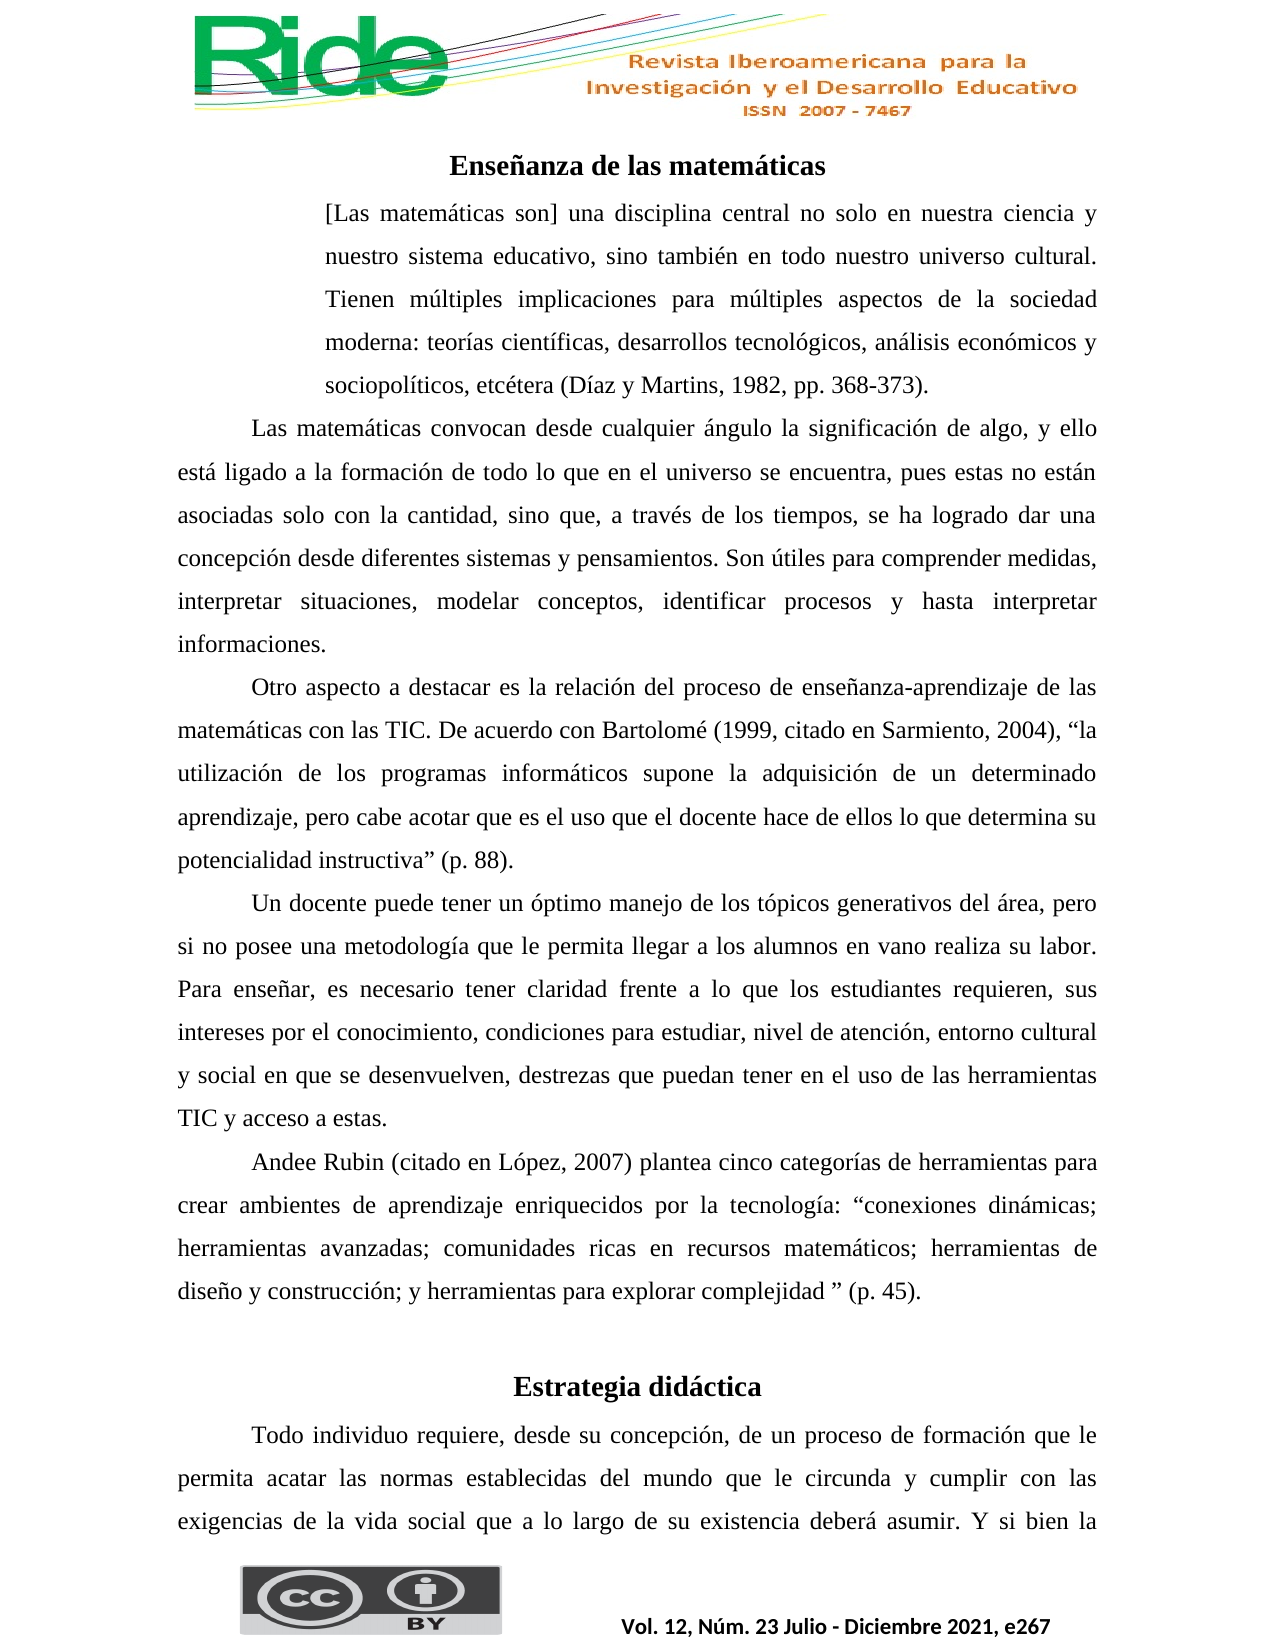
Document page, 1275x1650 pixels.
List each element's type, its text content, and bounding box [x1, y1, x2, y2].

text Un docente puede tener un óptimo manejo de los tópicos generativos del área, pero si no posee una metodología que le permita llegar a los alumnos en vano realiza su labor. Para enseñar, es necesario tener claridad frente a lo que los estudiantes requieren, sus intereses por el conocimiento, condiciones para estudiar, nivel de atención, entorno cultural y social en que se desenvuelven, destrezas que puedan tener en el uso de las herramientas TIC y acceso a estas. [177, 888, 1098, 1132]
text Las matemáticas convocan desde cualquier ángulo la significación de algo, y ello está ligado a la formación de todo lo que en el universo se encuentra, pues estas no están asociadas solo con la cantidad, sino que, a través de los tiempos, se ha logrado dar una concepción desde diferentes sistemas y pensamientos. Son útiles para comprender medidas, interpretar situaciones, modelar conceptos, identificar procesos y hasta interpretar informaciones. [177, 413, 1098, 658]
text Enseñanza de las matemáticas [177, 148, 1098, 181]
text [177, 1420, 1098, 1535]
text Andee Rubin (citado en López, 2007) plantea cinco categorías de herramientas para crear ambientes de aprendizaje enriquecidos por la tecnología: “conexiones dinámicas; herramientas avanzadas; comunidades ricas en recursos matemáticos; herramientas de diseño y construcción; y herramientas para explorar complejidad ” (p. 45). [177, 1147, 1098, 1305]
text Estrategia didáctica [177, 1369, 1098, 1403]
picture [239, 1565, 503, 1635]
text Otro aspecto a destacar es la relación del proceso de enseñanza-aprendizaje de las matemáticas con las TIC. De acuerdo con Bartolomé (1999, citado en Sarmiento, 2004), “la utilización de los programas informáticos supone la adquisición de un determinado aprendizaje, pero cabe acotar que es el uso que el docente hace de ellos lo que determina su potencialidad instructiva” (p. 88). [177, 672, 1098, 873]
picture [194, 14, 1081, 119]
text [Las matemáticas son] una disciplina central no solo en nuestra ciencia y nuestro sistema educativo, sino también en todo nuestro universo cultural. Tienen múltiples implicaciones para múltiples aspectos de la sociedad moderna: teorías científicas, desarrollos tecnológicos, análisis económicos y sociopolíticos, etcétera (Díaz y Martins, 1982, pp. 368-373). [325, 198, 1098, 399]
